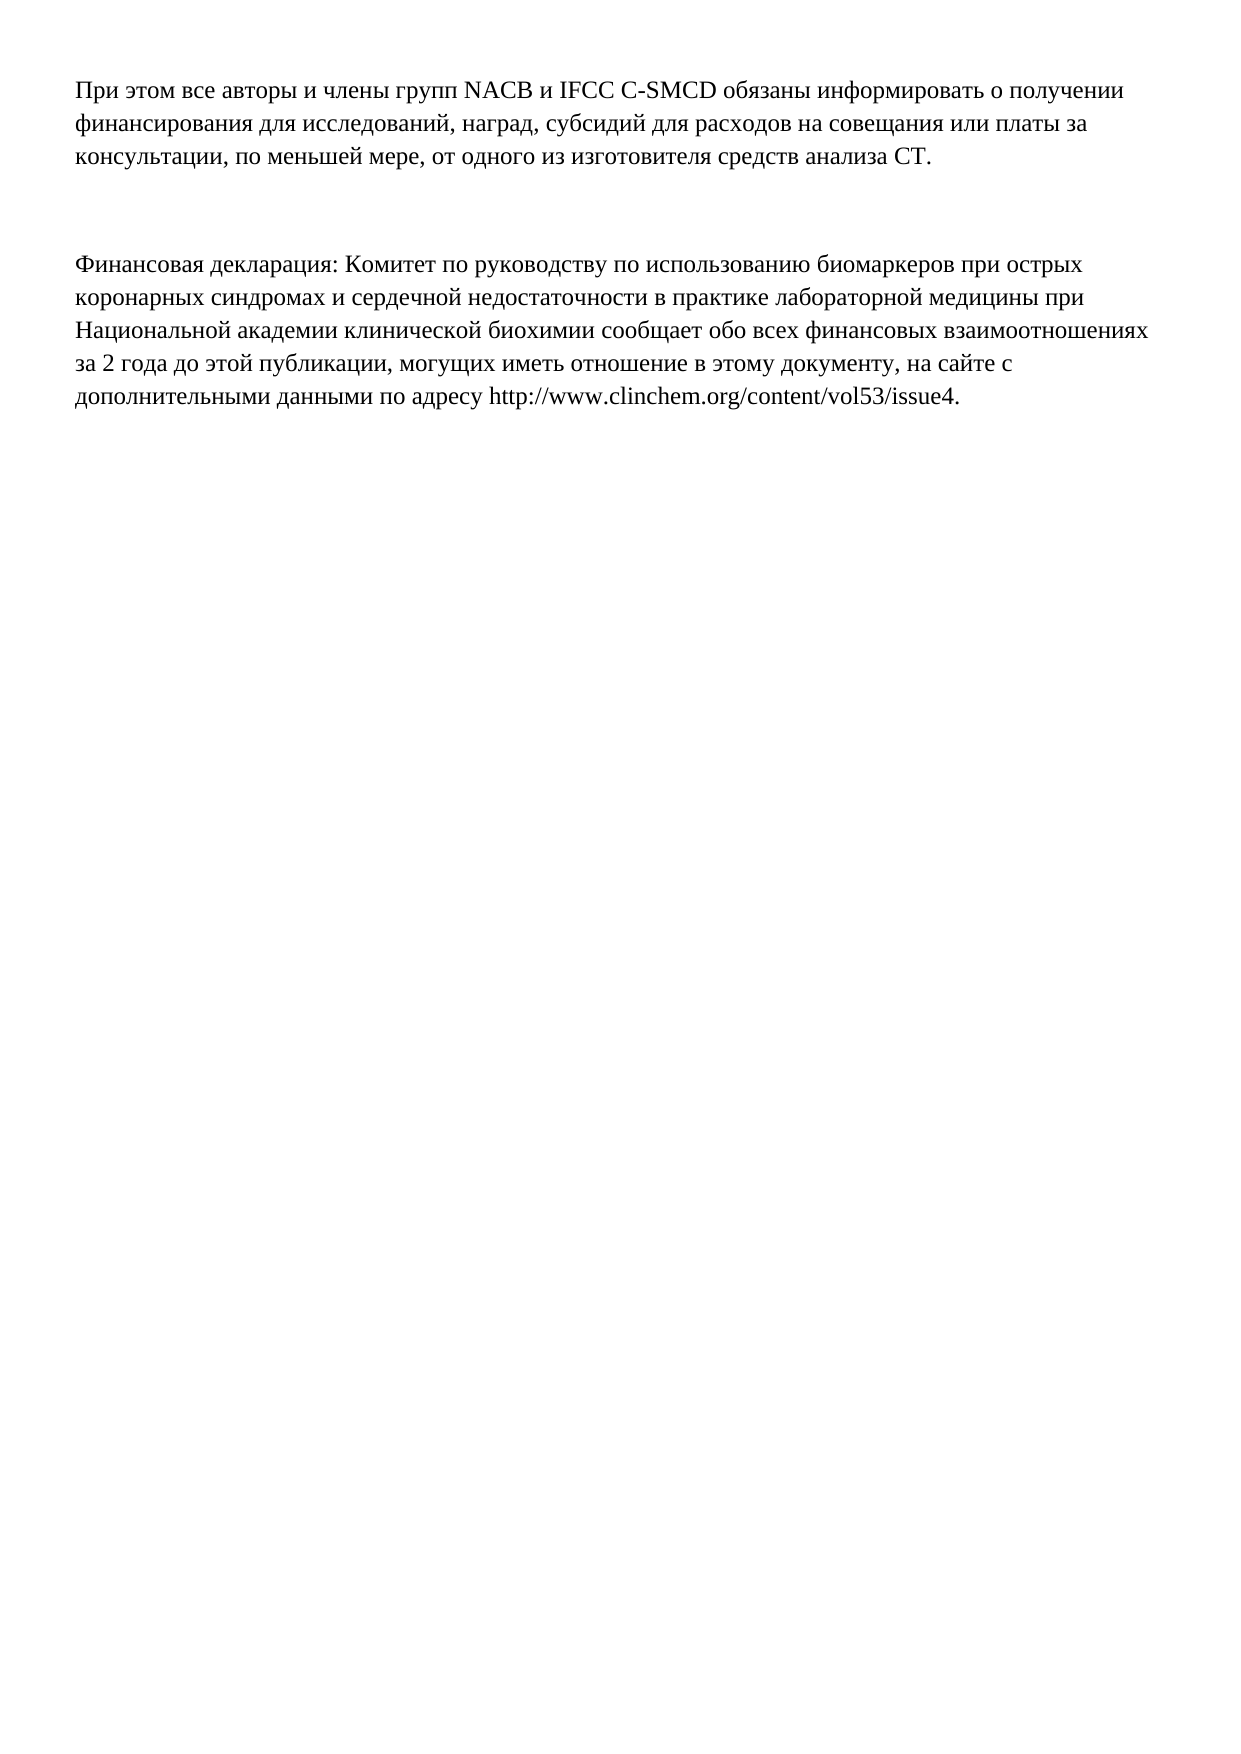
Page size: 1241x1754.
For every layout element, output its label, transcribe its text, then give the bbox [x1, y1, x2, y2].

text При этом все авторы и члены групп NACB и IFCC C-SMCD обязаны информировать о получении финансирования для исследований, наград, субсидий для расходов на совещания или платы за консультации, по меньшей мере, от одного из изготовителя средств анализа СТ. [75, 75, 1165, 170]
text Финансовая декларация: Комитет по руководству по использованию биомаркеров при острых коронарных синдромах и сердечной недостаточности в практике лабораторной медицины при Национальной академии клинической биохимии сообщает обо всех финансовых взаимоотношениях за 2 года до этой публикации, могущих иметь отношение в этому документу, на сайте с дополнительными данными по адресу http://www.clinchem.org/content/vol53/issue4. [75, 249, 1165, 409]
